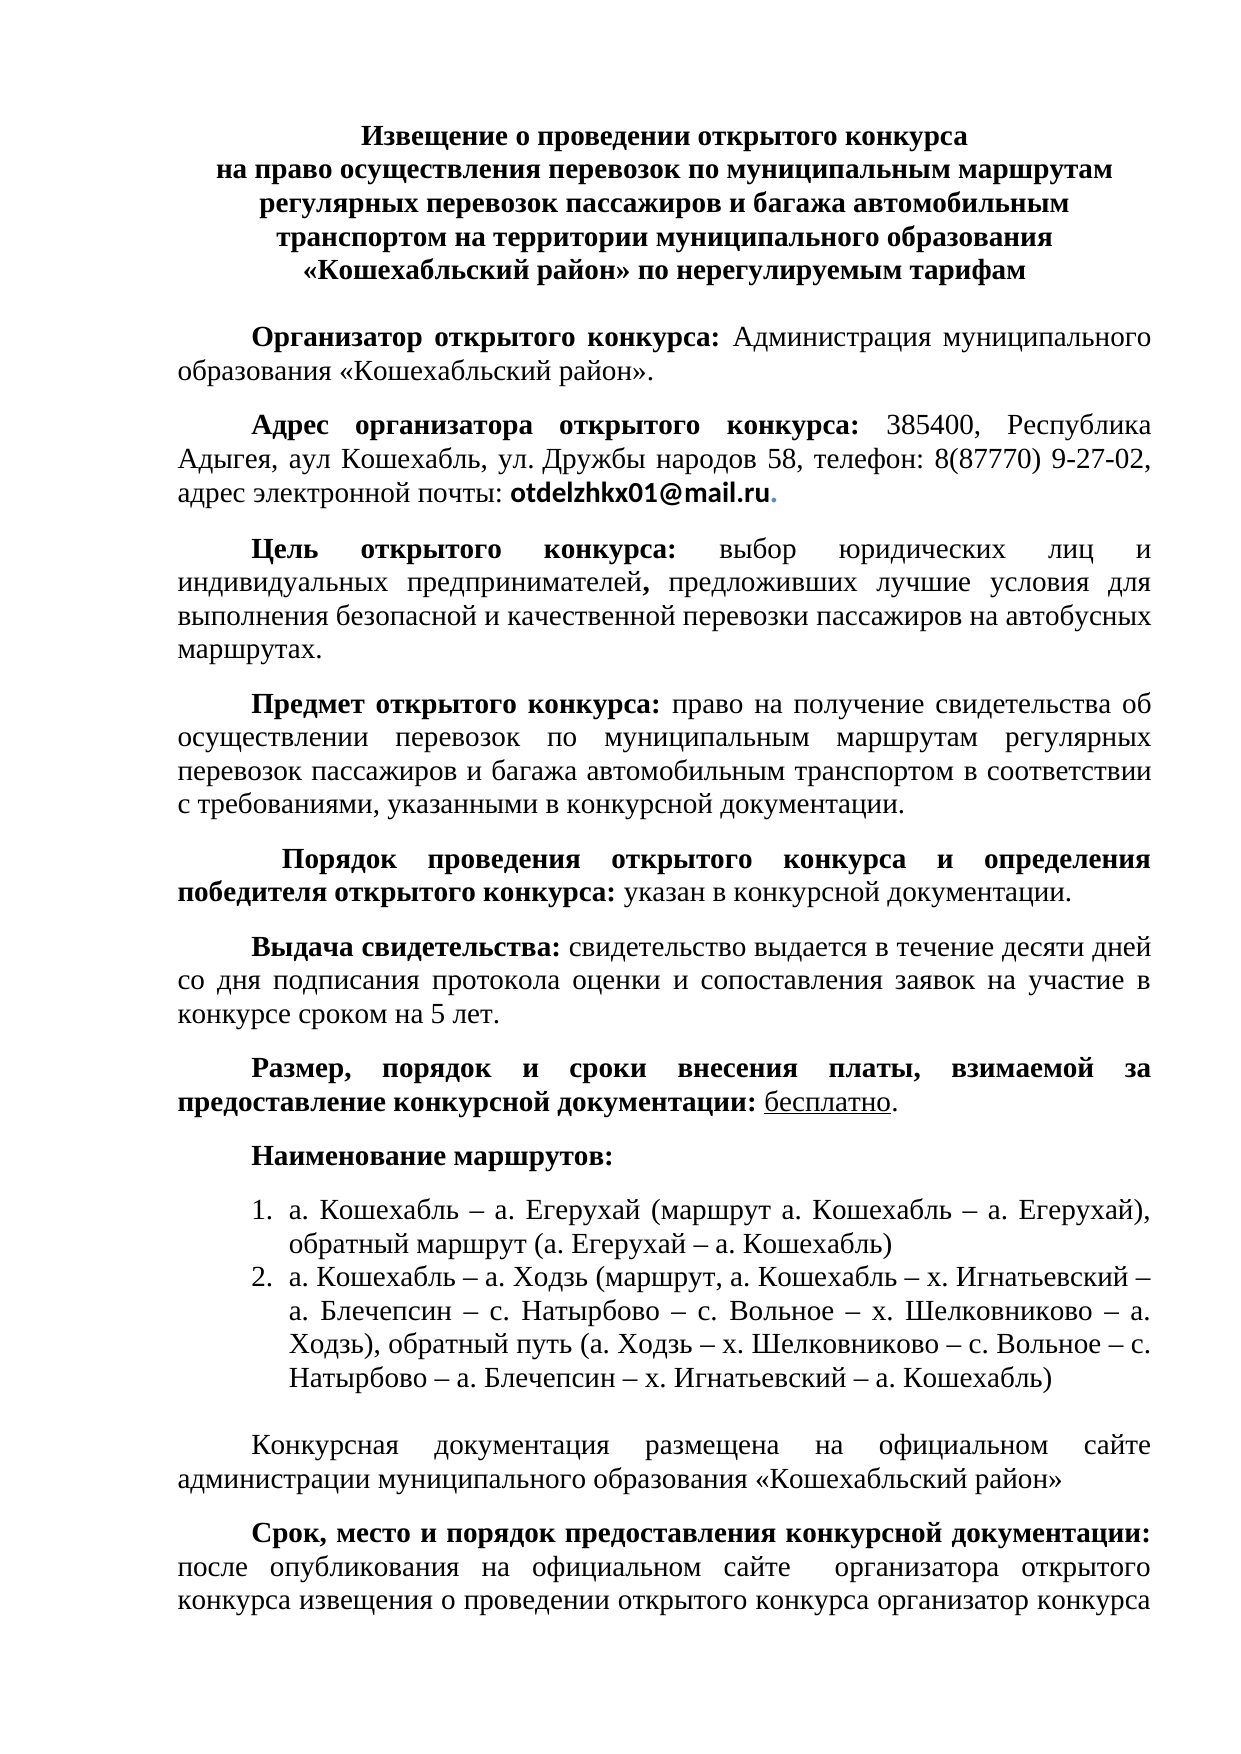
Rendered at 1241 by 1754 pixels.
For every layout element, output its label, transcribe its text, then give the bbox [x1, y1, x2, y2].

text на право осуществления перевозок по муниципальным маршрутам регулярных перевозок пассажиров и багажа автомобильным транспортом на территории муниципального образования [177, 152, 1152, 252]
text Организатор открытого конкурса: Администрация муниципального образования «Кошехабльский район». [177, 319, 1152, 386]
text Предмет открытого конкурса: право на получение свидетельства об осуществлении перевозок по муниципальным маршрутам регулярных перевозок пассажиров и багажа автомобильным транспортом в соответствии с требованиями, указанными в конкурсной документации. [177, 686, 1152, 820]
text Размер, порядок и сроки внесения платы, взимаемой за предоставление конкурсной документации: бесплатно. [177, 1050, 1152, 1117]
text Порядок проведения открытого конкурса и определения победителя открытого конкурса: указан в конкурсной документации. [177, 841, 1152, 908]
text Адрес организатора открытого конкурса: 385400, Республика Адыгея, аул Кошехабль, ул. Дружбы народов 58, телефон: 8(87770) 9-27-02, адрес электронной почты: otdelzhkx01@mail.ru. [177, 407, 1152, 510]
text Извещение о проведении открытого конкурса [177, 118, 1152, 152]
text Цель открытого конкурса: выбор юридических лиц и индивидуальных предпринимателей, предложивших лучшие условия для выполнения безопасной и качественной перевозки пассажиров на автобусных маршрутах. [177, 531, 1152, 665]
list а. Кошехабль – а. Егерухай (маршрут а. Кошехабль – а. Егерухай), обратный маршрут (а. Егерухай – а. Кошехабль) [251, 1192, 1152, 1259]
text Наименование маршрутов: [177, 1138, 1152, 1172]
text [177, 1515, 1152, 1616]
list а. Кошехабль – а. Ходзь (маршрут, а. Кошехабль – х. Игнатьевский – а. Блечепсин – с. Натырбово – с. Вольное – х. Шелковниково – а. Ходзь), обратный путь (а. Ходзь – х. Шелковниково – с. Вольное – с. Натырбово – а. Блечепсин – х. Игнатьевский – а. Кошехабль) [251, 1259, 1152, 1394]
text «Кошехабльский район» по нерегулируемым тарифам [177, 252, 1152, 286]
text Конкурсная документация размещена на официальном сайте администрации муниципального образования «Кошехабльский район» [177, 1427, 1152, 1494]
text Выдача свидетельства: свидетельство выдается в течение десяти дней со дня подписания протокола оценки и сопоставления заявок на участие в конкурсе сроком на 5 лет. [177, 929, 1152, 1029]
